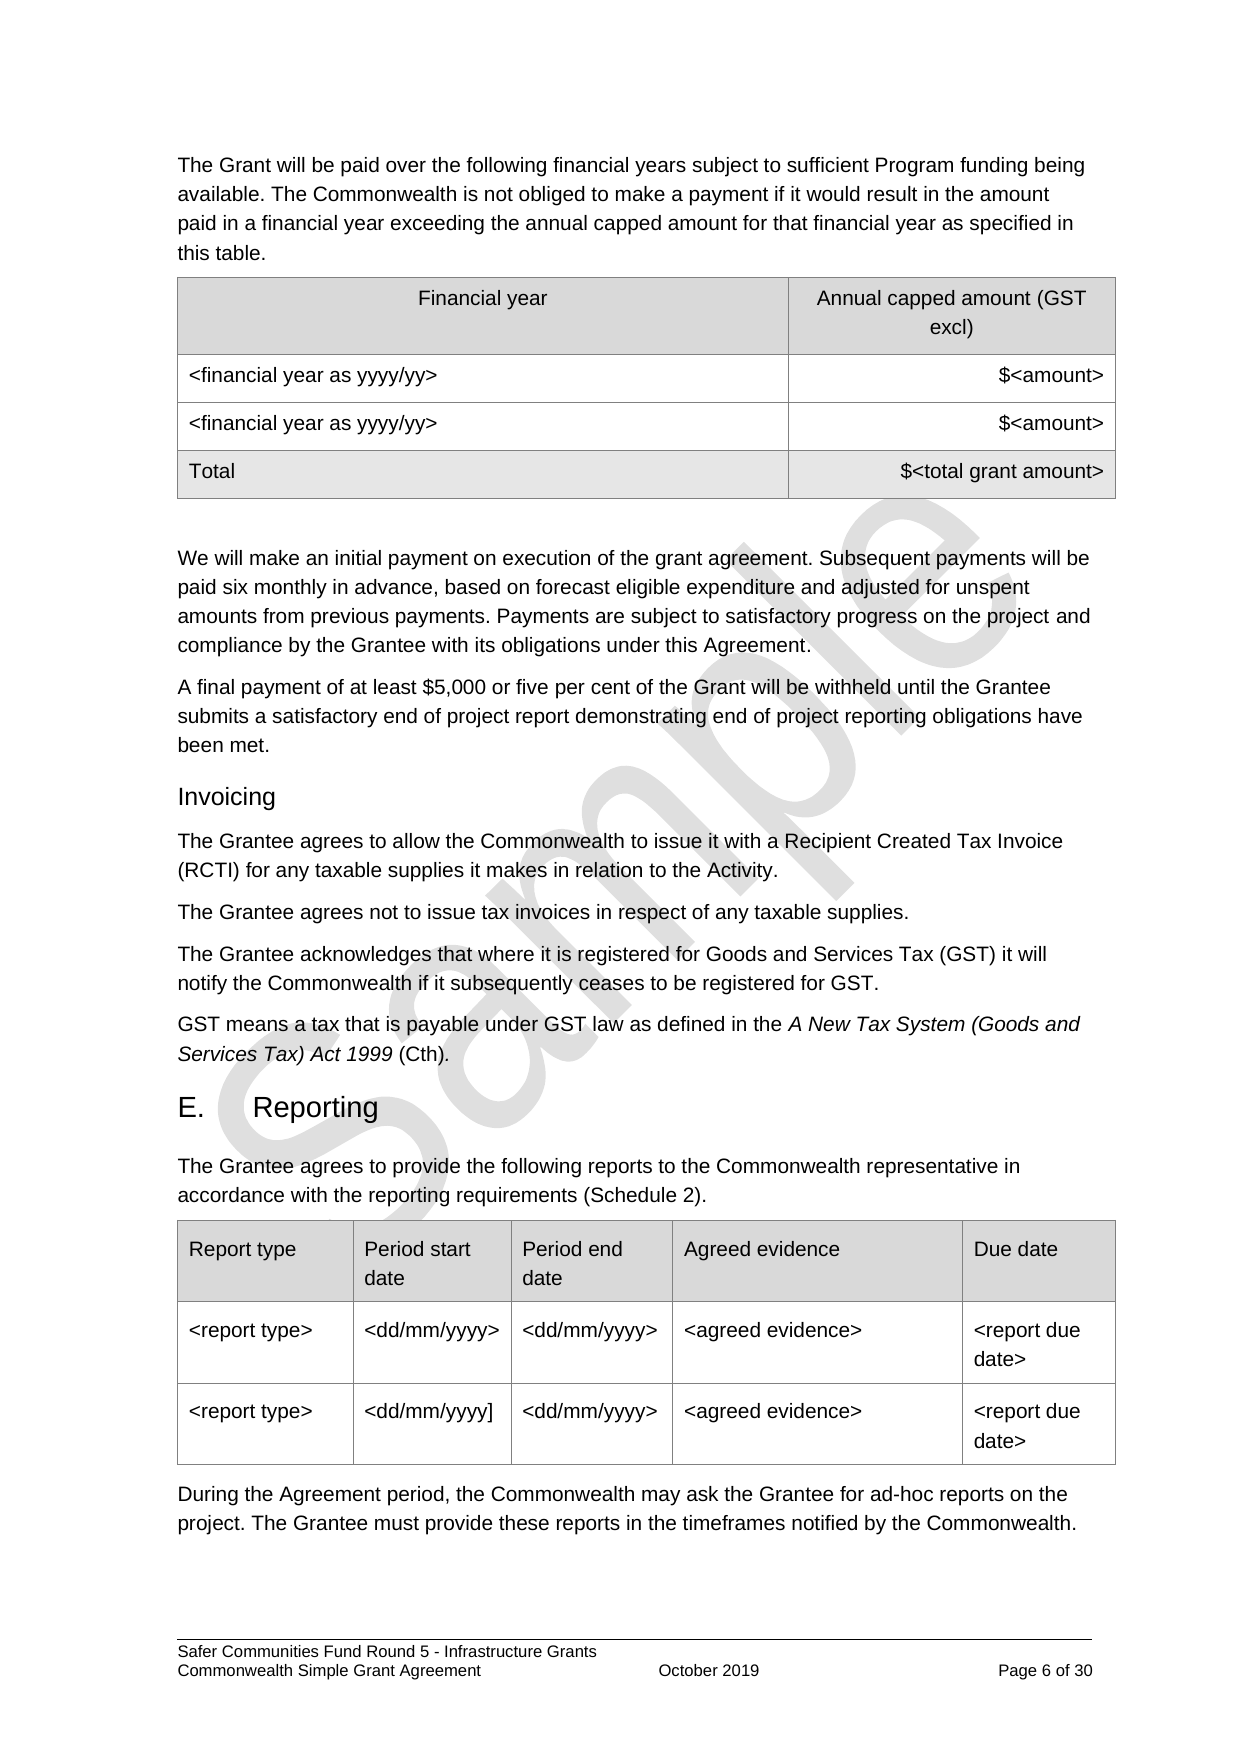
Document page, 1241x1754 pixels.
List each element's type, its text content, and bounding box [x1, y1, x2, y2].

table_cell <financial year as yyyy/yy> [178, 403, 788, 450]
table_cell $<amount> [789, 355, 1115, 402]
text The Grant will be paid over the following financial years subject to sufficient Program funding being available. The Commonwealth is not obliged to make a payment if it would result in the amount paid in a financial year exceeding the annual capped amount for that financial year as specified in this table. [177, 148, 1092, 264]
text The Grantee agrees not to issue tax invoices in respect of any taxable supplies. [177, 894, 1092, 924]
table_header Annual capped amount (GST excl) [789, 278, 1115, 354]
text GST means a tax that is payable under GST law as defined in the A New Tax System (Goods and Services Tax) Act 1999 (Cth). [177, 1007, 1092, 1065]
table_header Report type [178, 1221, 353, 1301]
table_cell <agreed evidence> [673, 1384, 962, 1464]
table_cell <report type> [178, 1302, 353, 1382]
table_cell $<amount> [789, 403, 1115, 450]
text A final payment of at least $5,000 or five per cent of the Grant will be withheld until the Grantee submits a satisfactory end of project report demonstrating end of project reporting obligations have been met. [177, 669, 1092, 757]
table_cell <financial year as yyyy/yy> [178, 355, 788, 402]
text The Grantee agrees to provide the following reports to the Commonwealth representative in accordance with the reporting requirements (Schedule 2). [177, 1149, 1092, 1207]
table_header Agreed evidence [673, 1221, 962, 1301]
table_cell <report due date> [963, 1384, 1115, 1464]
table_cell <agreed evidence> [673, 1302, 962, 1382]
table_cell $<total grant amount> [789, 451, 1115, 498]
table_header Due date [963, 1221, 1115, 1301]
text The Grantee acknowledges that where it is registered for Goods and Services Tax (GST) it will notify the Commonwealth if it subsequently ceases to be registered for GST. [177, 936, 1092, 994]
subtitle Reporting [177, 1090, 1092, 1124]
table_cell <dd/mm/yyyy> [512, 1302, 672, 1382]
table_cell <dd/mm/yyyy> [512, 1384, 672, 1464]
subtitle Invoicing [177, 782, 1092, 811]
table_cell Total [178, 451, 788, 498]
table_header Financial year [178, 278, 788, 354]
text During the Agreement period, the Commonwealth may ask the Grantee for ad-hoc reports on the project. The Grantee must provide these reports in the timeframes notified by the Commonwealth. [177, 1477, 1092, 1535]
table_cell <dd/mm/yyyy> [354, 1302, 511, 1382]
table_cell <dd/mm/yyyy] [354, 1384, 511, 1464]
table_cell <report type> [178, 1384, 353, 1464]
text We will make an initial payment on execution of the grant agreement. Subsequent payments will be paid six monthly in advance, based on forecast eligible expenditure and adjusted for unspent amounts from previous payments. Payments are subject to satisfactory progress on the project and compliance by the Grantee with its obligations under this Agreement. [177, 540, 1092, 657]
text The Grantee agrees to allow the Commonwealth to issue it with a Recipient Created Tax Invoice (RCTI) for any taxable supplies it makes in relation to the Activity. [177, 824, 1092, 882]
table_header Period start date [354, 1221, 511, 1301]
table_header Period end date [512, 1221, 672, 1301]
table_cell <report due date> [963, 1302, 1115, 1382]
